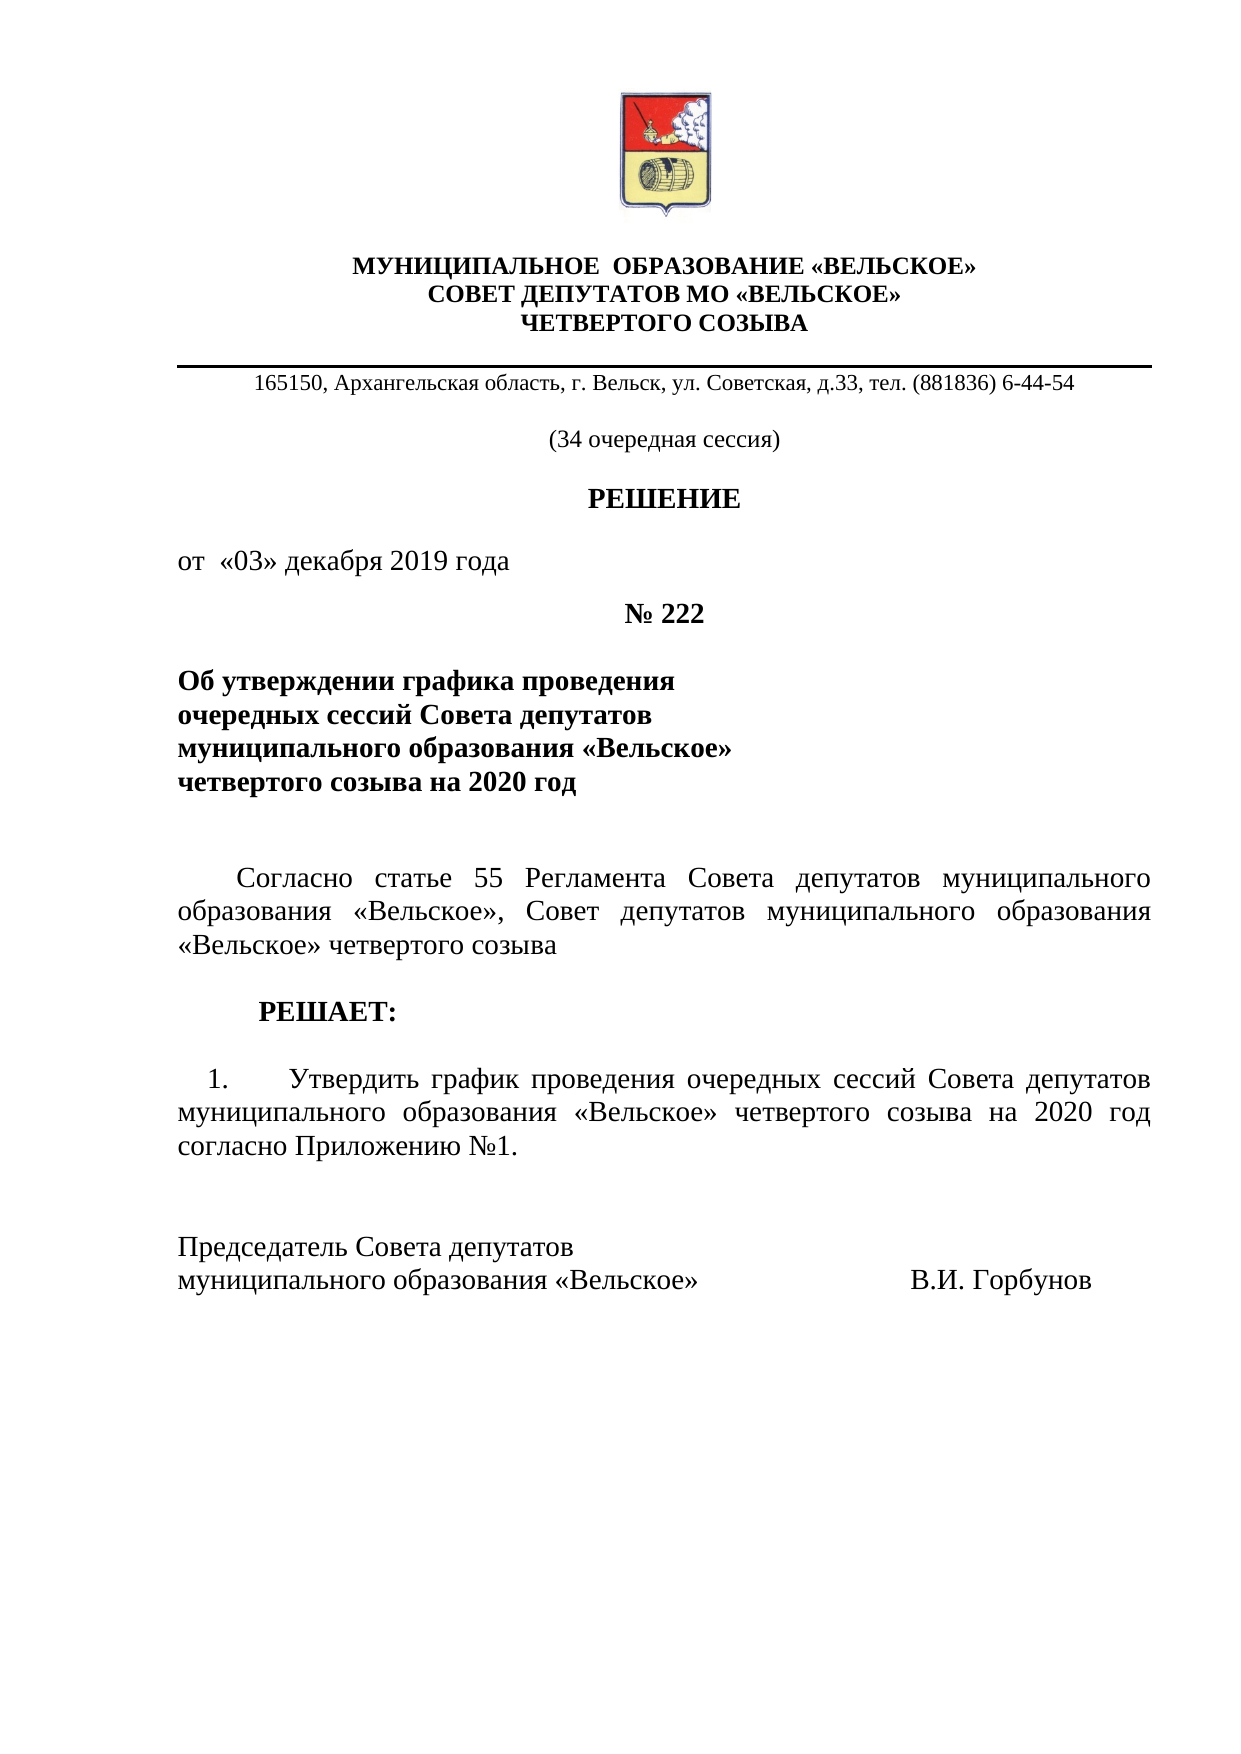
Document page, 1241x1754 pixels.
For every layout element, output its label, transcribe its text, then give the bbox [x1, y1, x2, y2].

text муниципального образования «Вельское» [177, 730, 1152, 764]
text Председатель Совета депутатов [177, 1229, 1152, 1262]
text РЕШЕНИЕ [177, 481, 1152, 515]
text 165150, Архангельская область, г. Вельск, ул. Советская, д.33, тел. (881836) 6-44-54 [177, 368, 1152, 395]
text (34 очередная сессия) [177, 424, 1152, 452]
text СОВЕТ ДЕПУТАТОВ МО «ВЕЛЬСКОЕ» [177, 279, 1152, 308]
text РЕШАЕТ: [177, 994, 1152, 1027]
text Согласно статье 55 Регламента Совета депутатов муниципального образования «Вельское», Совет депутатов муниципального образования «Вельское» четвертого созыва [177, 860, 1152, 960]
text МУНИЦИПАЛЬНОЕ ОБРАЗОВАНИЕ «ВЕЛЬСКОЕ» [177, 251, 1152, 279]
text очередных сессий Совета депутатов [177, 697, 1152, 730]
picture [617, 88, 712, 223]
text ЧЕТВЕРТОГО СОЗЫВА [177, 308, 1152, 337]
text № 222 [177, 596, 1152, 630]
text муниципального образования «Вельское» В.И. Горбунов [177, 1262, 1152, 1296]
text от «03» декабря 2019 года [177, 543, 1152, 577]
text четвертого созыва на 2020 год [177, 764, 1152, 797]
text Об утверждении графика проведения [177, 663, 1152, 697]
list Утвердить график проведения очередных сессий Совета депутатов муниципального образования «Вельское» четвертого созыва на 2020 год согласно Приложению №1. [177, 1061, 1152, 1162]
